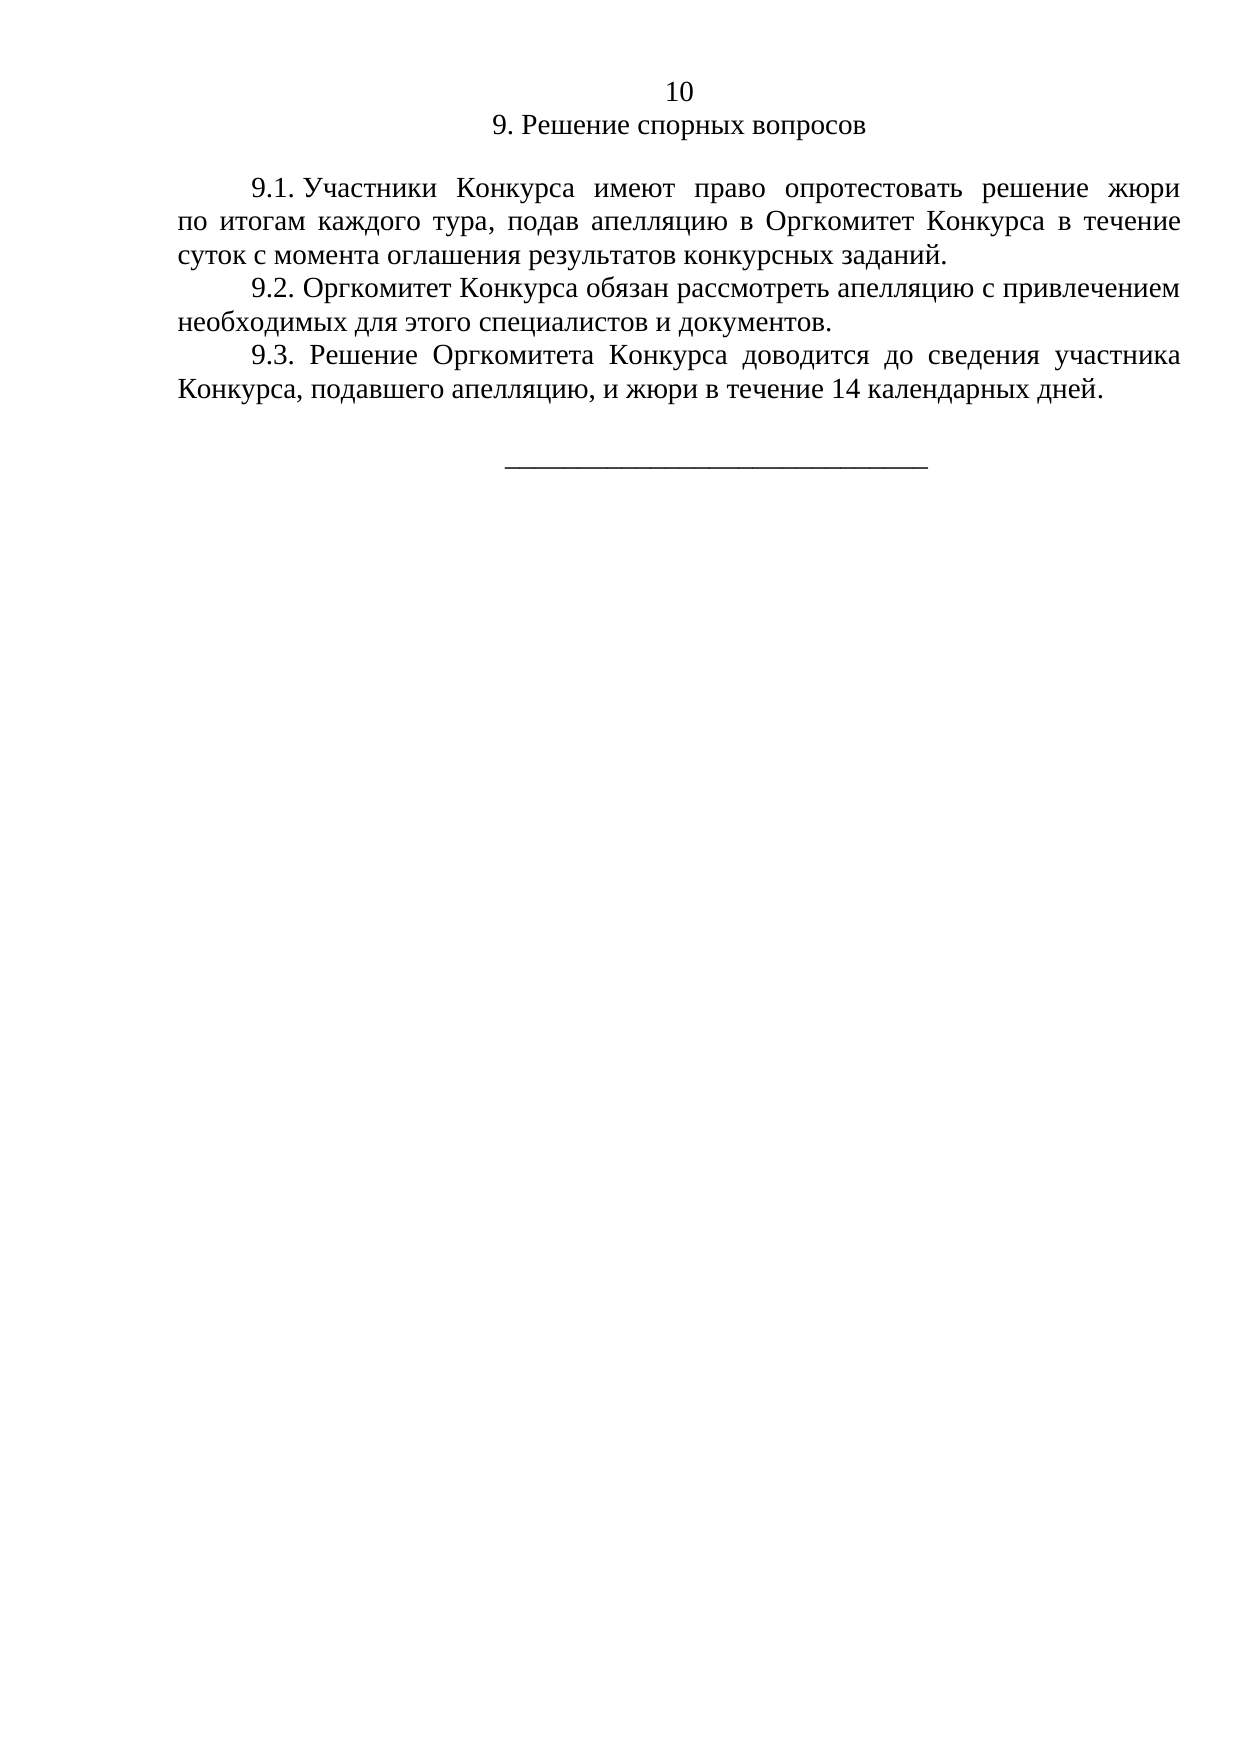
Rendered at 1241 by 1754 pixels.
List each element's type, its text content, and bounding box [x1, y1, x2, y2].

text 9.2. Оргкомитет Конкурса обязан рассмотреть апелляцию с привлечением необходимых для этого специалистов и документов. [177, 270, 1181, 337]
text 9. Решение спорных вопросов [177, 107, 1181, 141]
text 9.3. Решение Оргкомитета Конкурса доводится до сведения участника Конкурса, подавшего апелляцию, и жюри в течение 14 календарных дней. [177, 337, 1181, 404]
text _____________________________ [177, 438, 1181, 472]
text 9.1. Участники Конкурса имеют право опротестовать решение жюри по итогам каждого тура, подав апелляцию в Оргкомитет Конкурса в течение суток с момента оглашения результатов конкурсных заданий. [177, 170, 1181, 270]
